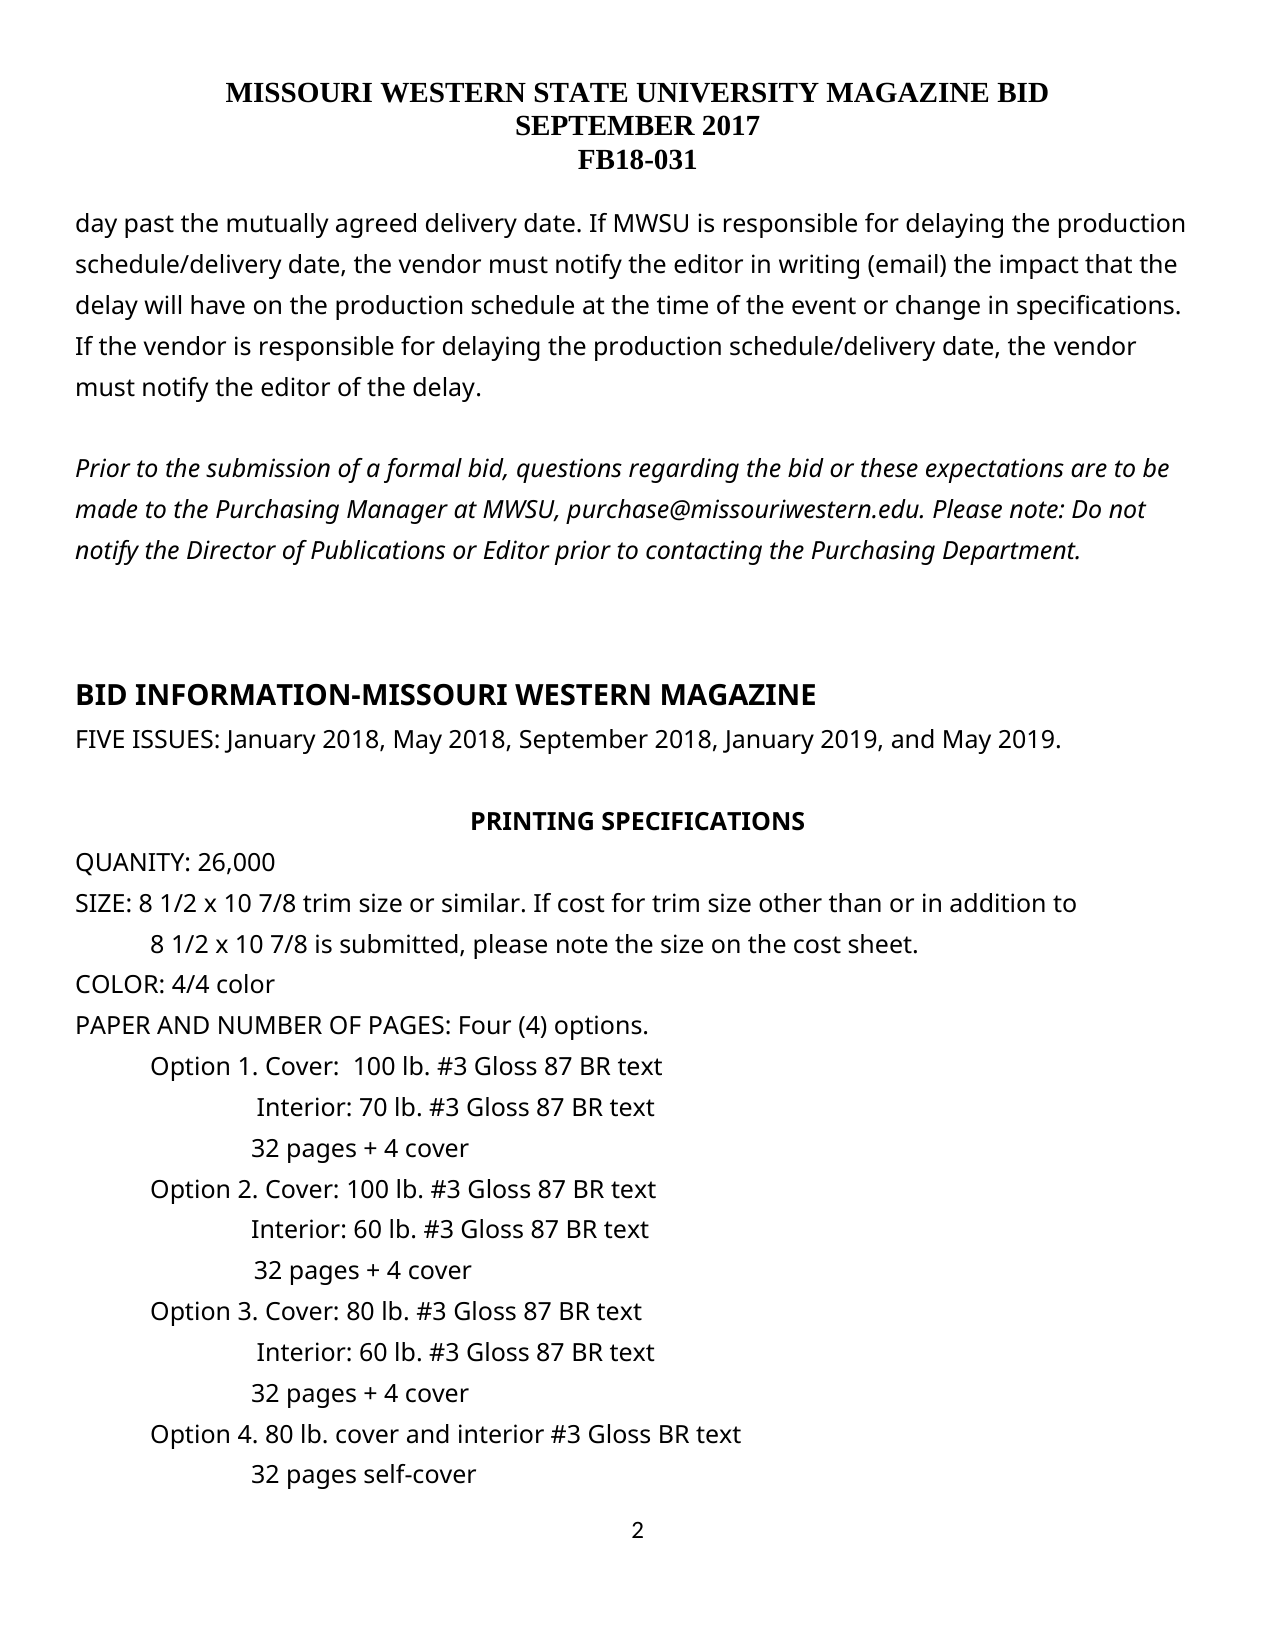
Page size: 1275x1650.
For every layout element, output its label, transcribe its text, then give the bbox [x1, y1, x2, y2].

text Interior: 60 lb. #3 Gloss 87 BR text [75, 1334, 1200, 1369]
text QUANITY: 26,000 [75, 844, 1200, 879]
text Prior to the submission of a formal bid, questions regarding the bid or these expectations are to be made to the Purchasing Manager at MWSU, purchase@missouriwestern.edu. Please note: Do not notify the Director of Publications or Editor prior to contacting the Purchasing Department. [75, 451, 1200, 567]
text SIZE: 8 1/2 x 10 7/8 trim size or similar. If cost for trim size other than or in addition to [75, 885, 1200, 919]
text PAPER AND NUMBER OF PAGES: Four (4) options. [75, 1008, 1200, 1042]
text COLOR: 4/4 color [75, 967, 1200, 1001]
text 32 pages + 4 cover [75, 1375, 1200, 1409]
text 32 pages self-cover [75, 1457, 1200, 1491]
text PRINTING SPECIFICATIONS [75, 804, 1200, 838]
text BID INFORMATION-MISSOURI WESTERN MAGAZINE [75, 674, 1200, 714]
text Interior: 70 lb. #3 Gloss 87 BR text [75, 1089, 1200, 1124]
text Interior: 60 lb. #3 Gloss 87 BR text [75, 1212, 1200, 1246]
text Option 3. Cover: 80 lb. #3 Gloss 87 BR text [75, 1294, 1200, 1328]
text Option 2. Cover: 100 lb. #3 Gloss 87 BR text [75, 1171, 1200, 1205]
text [75, 206, 1200, 403]
text 8 1/2 x 10 7/8 is submitted, please note the size on the cost sheet. [75, 926, 1200, 960]
text Option 1. Cover: 100 lb. #3 Gloss 87 BR text [75, 1049, 1200, 1083]
text 32 pages + 4 cover [75, 1130, 1200, 1164]
text FIVE ISSUES: January 2018, May 2018, September 2018, January 2019, and May 2019. [75, 722, 1200, 756]
text Option 4. 80 lb. cover and interior #3 Gloss BR text [75, 1416, 1200, 1450]
text 32 pages + 4 cover [75, 1253, 1200, 1287]
